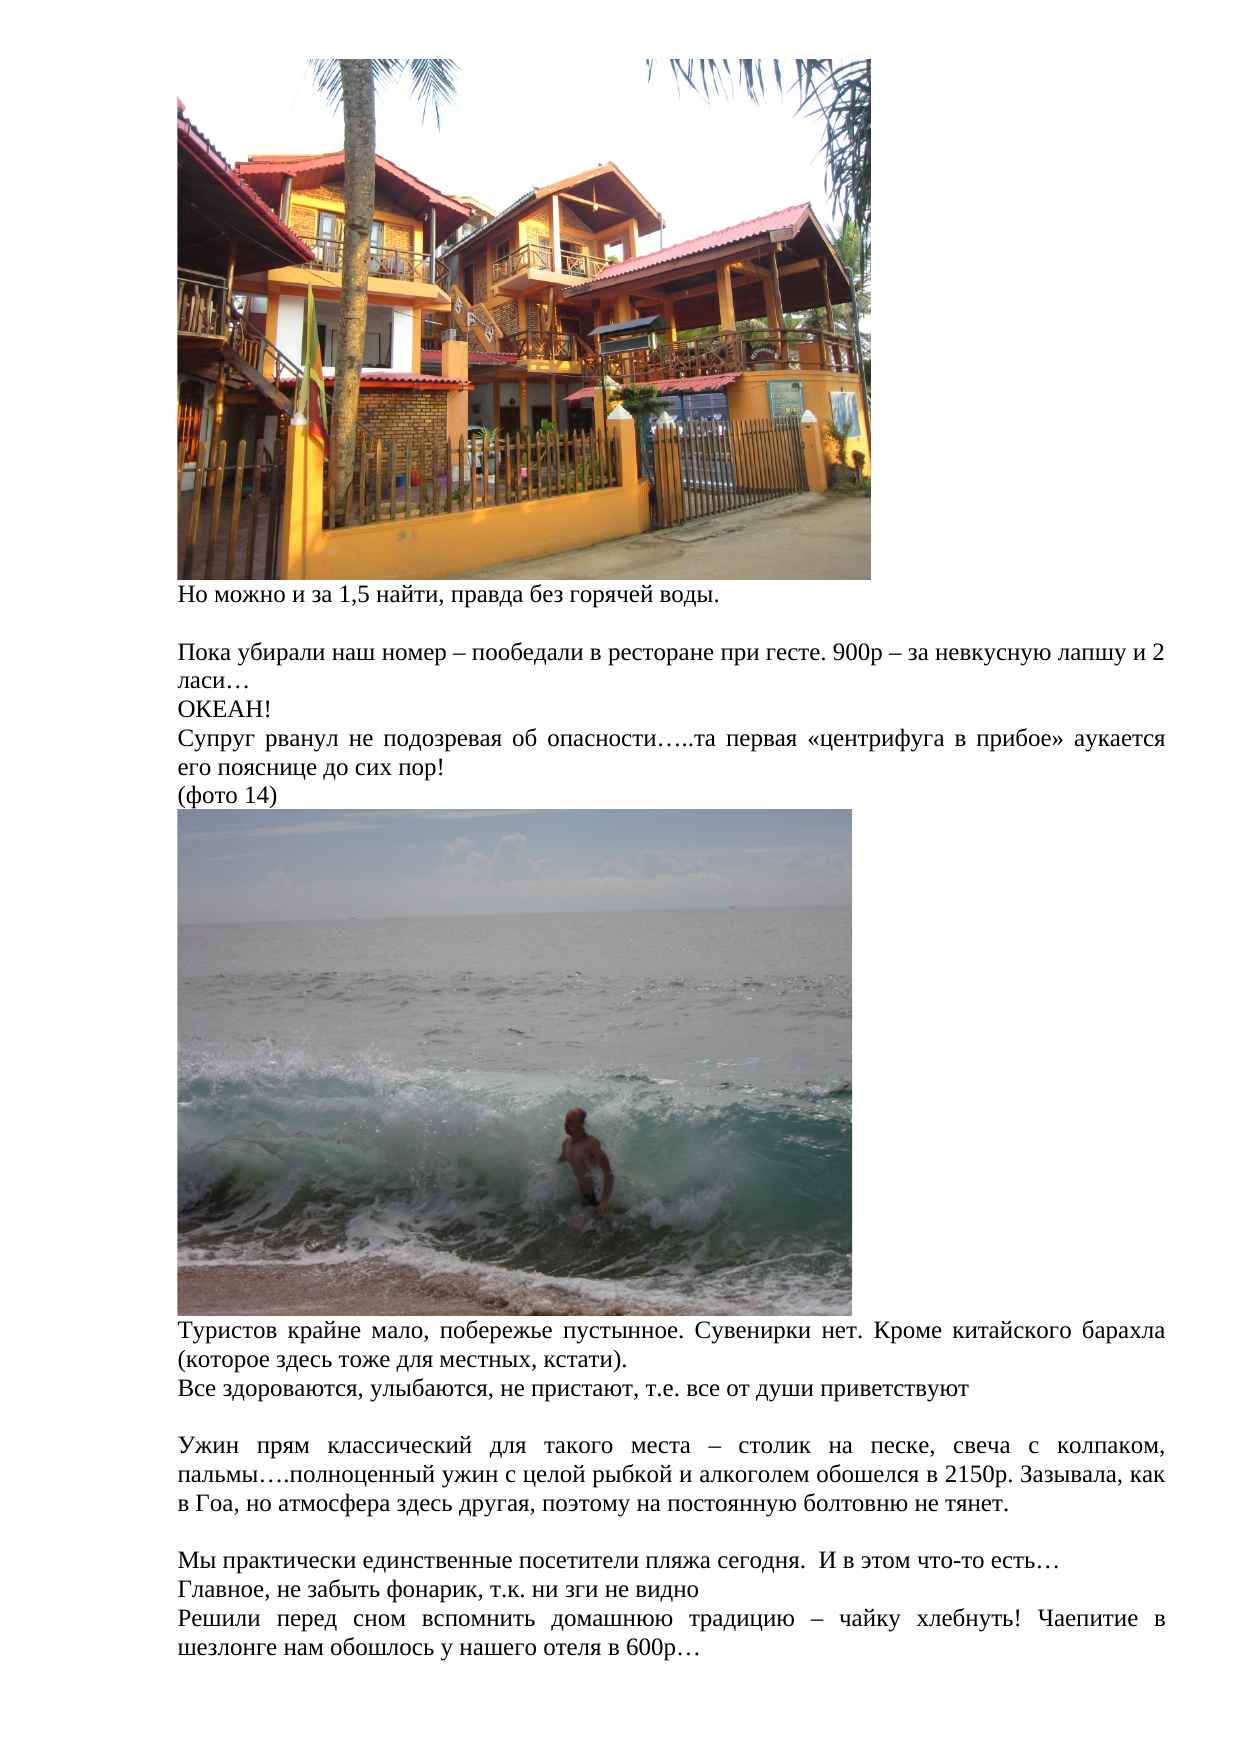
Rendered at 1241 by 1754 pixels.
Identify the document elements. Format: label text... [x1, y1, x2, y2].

text Мы практически единственные посетители пляжа сегодня. И в этом что-то есть… [177, 1546, 1167, 1574]
text Все здороваются, улыбаются, не пристают, т.е. все от души приветствуют [177, 1373, 1167, 1402]
text Супруг рванул не подозревая об опасности…..та первая «центрифуга в прибое» аукается его пояснице до сих пор! [177, 723, 1167, 781]
picture [177, 59, 871, 580]
text Главное, не забыть фонарик, т.к. ни зги не видно [177, 1574, 1167, 1603]
text (фото 14) [177, 781, 1167, 809]
text ОКЕАН! [177, 694, 1167, 723]
text Но можно и за 1,5 найти, правда без горячей воды. [177, 579, 1167, 608]
text Пока убирали наш номер – пообедали в ресторане при гесте. 900р – за невкусную лапшу и 2 ласи… [177, 637, 1167, 694]
picture [177, 809, 853, 1316]
text Туристов крайне мало, побережье пустынное. Сувенирки нет. Кроме китайского барахла (которое здесь тоже для местных, кстати). [177, 1316, 1167, 1373]
text Решили перед сном вспомнить домашнюю традицию – чайку хлебнуть! Чаепитие в шезлонге нам обошлось у нашего отеля в 600р… [177, 1603, 1167, 1661]
text Ужин прям классический для такого места – столик на песке, свеча с колпаком, пальмы….полноценный ужин с целой рыбкой и алкоголем обошелся в 2150р. Зазывала, как в Гоа, но атмосфера здесь другая, поэтому на постоянную болтовню не тянет. [177, 1431, 1167, 1517]
